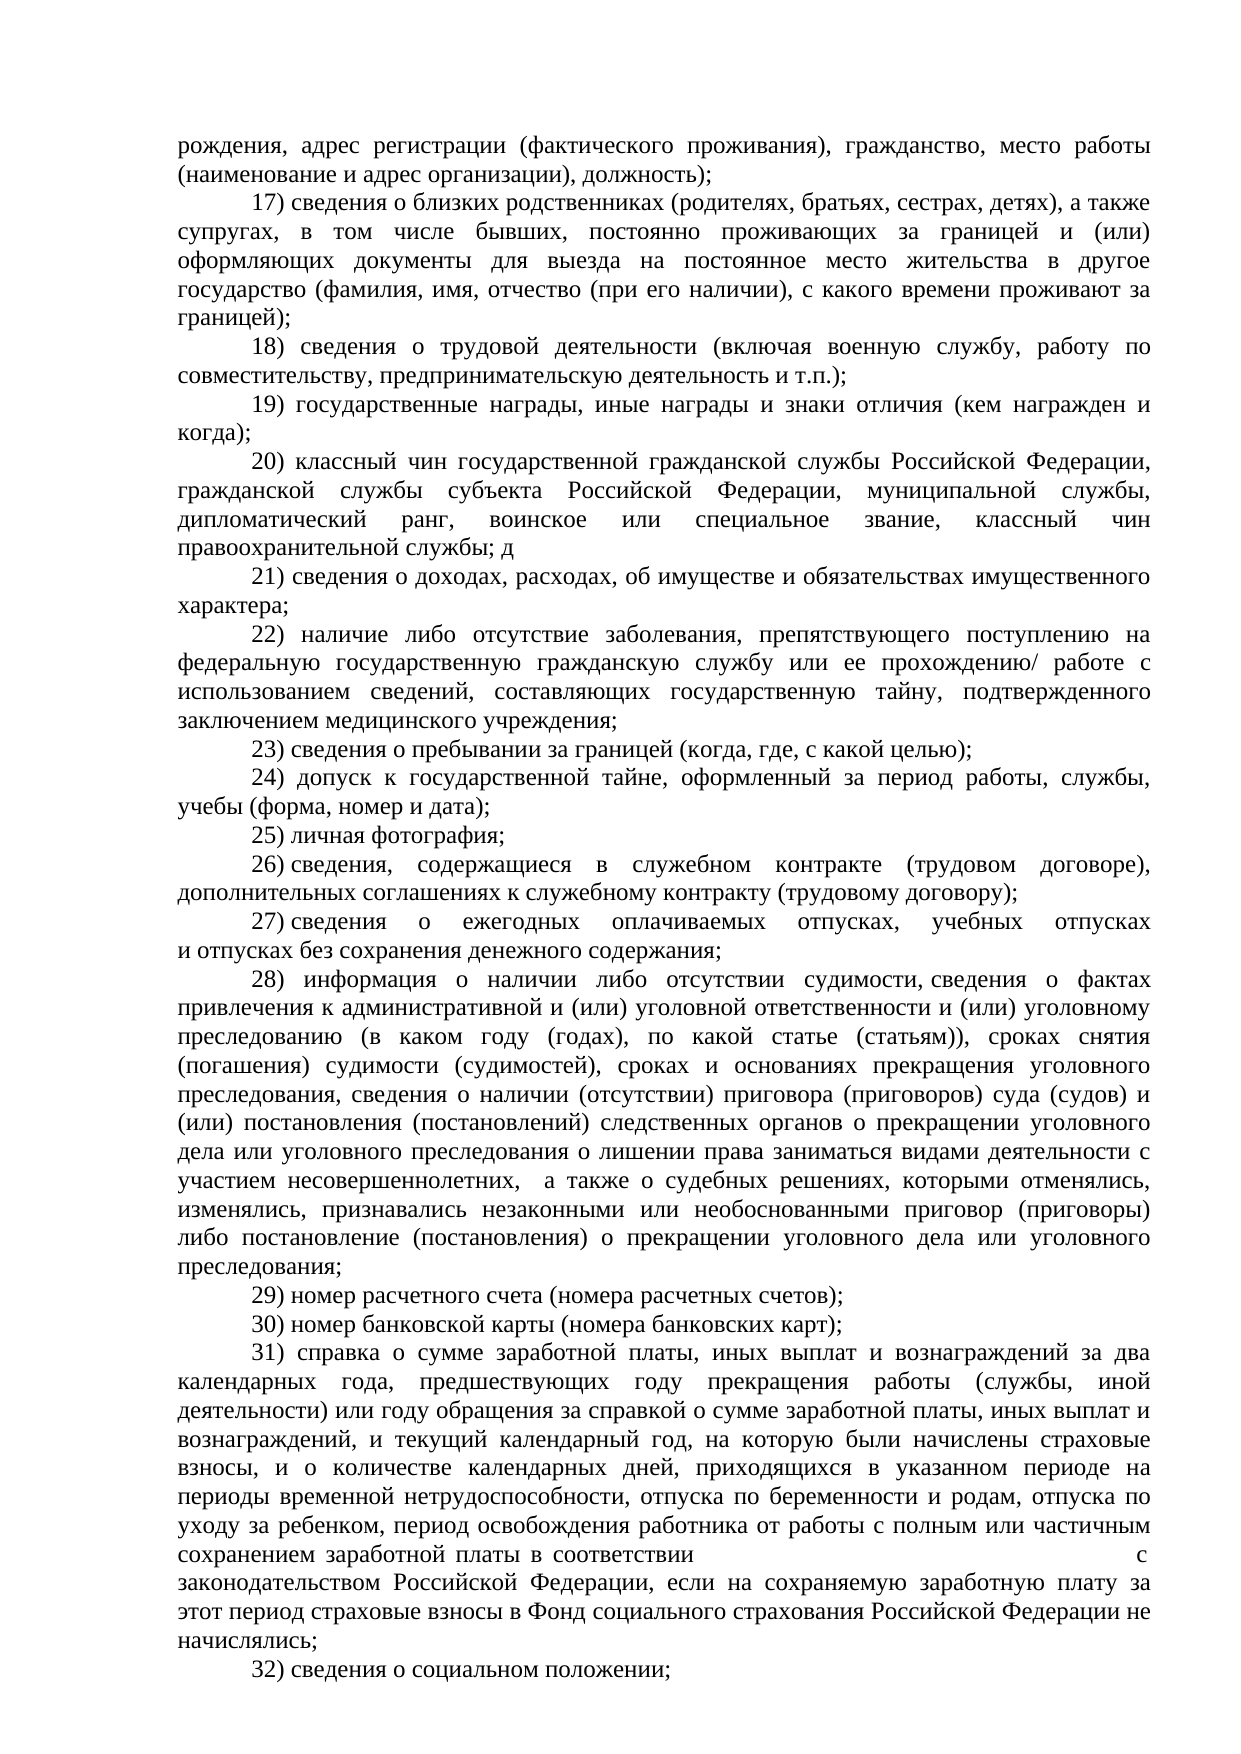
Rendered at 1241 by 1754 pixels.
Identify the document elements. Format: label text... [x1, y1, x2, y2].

text 17) сведения о близких родственниках (родителях, братьях, сестрах, детях), а также супругах, в том числе бывших, постоянно проживающих за границей и (или) оформляющих документы для выезда на постоянное место жительства в другое государство (фамилия, имя, отчество (при его наличии), с какого времени проживают за границей); [177, 187, 1152, 331]
text 28) информация о наличии либо отсутствии судимости, сведения о фактах привлечения к административной и (или) уголовной ответственности и (или) уголовному преследованию (в каком году (годах), по какой статье (статьям)), сроках снятия (погашения) судимости (судимостей), сроках и основаниях прекращения уголовного преследования, сведения о наличии (отсутствии) приговора (приговоров) суда (судов) и (или) постановления (постановлений) следственных органов о прекращении уголовного дела или уголовного преследования о лишении права заниматься видами деятельности с участием несовершеннолетних, а также о судебных решениях, которыми отменялись, изменялись, признавались незаконными или необоснованными приговор (приговоры) либо постановление (постановления) о прекращении уголовного дела или уголовного преследования; [177, 964, 1152, 1280]
text 25) личная фотография; [177, 820, 1152, 849]
text 23) сведения о пребывании за границей (когда, где, с какой целью); [177, 734, 1152, 762]
text 20) классный чин государственной гражданской службы Российской Федерации, гражданской службы субъекта Российской Федерации, муниципальной службы, дипломатический ранг, воинское или специальное звание, классный чин правоохранительной службы; д [177, 446, 1152, 561]
text 31) справка о сумме заработной платы, иных выплат и вознаграждений за два календарных года, предшествующих году прекращения работы (службы, иной деятельности) или году обращения за справкой о сумме заработной платы, иных выплат и вознаграждений, и текущий календарный год, на которую были начислены страховые взносы, и о количестве календарных дней, приходящихся в указанном периоде на периоды временной нетрудоспособности, отпуска по беременности и родам, отпуска по уходу за ребенком, период освобождения работника от работы с полным или частичным сохранением заработной платы в соответствии с законодательством Российской Федерации, если на сохраняемую заработную плату за этот период страховые взносы в Фонд социального страхования Российской Федерации не начислялись; [177, 1337, 1152, 1654]
text 30) номер банковской карты (номера банковских карт); [177, 1309, 1152, 1337]
text 27) сведения о ежегодных оплачиваемых отпусках, учебных отпусках и отпусках без сохранения денежного содержания; [177, 906, 1152, 964]
text 26) сведения, содержащиеся в служебном контракте (трудовом договоре), дополнительных соглашениях к служебному контракту (трудовому договору); [177, 849, 1152, 906]
text 21) сведения о доходах, расходах, об имуществе и обязательствах имущественного характера; [177, 561, 1152, 619]
text 29) номер расчетного счета (номера расчетных счетов); [177, 1280, 1152, 1309]
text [177, 130, 1152, 187]
text 22) наличие либо отсутствие заболевания, препятствующего поступлению на федеральную государственную гражданскую службу или ее прохождению/ работе с использованием сведений, составляющих государственную тайну, подтвержденного заключением медицинского учреждения; [177, 619, 1152, 734]
text 32) сведения о социальном положении; [177, 1654, 1152, 1682]
text 18) сведения о трудовой деятельности (включая военную службу, работу по совместительству, предпринимательскую деятельность и т.п.); [177, 331, 1152, 389]
text 24) допуск к государственной тайне, оформленный за период работы, службы, учебы (форма, номер и дата); [177, 762, 1152, 820]
text 19) государственные награды, иные награды и знаки отличия (кем награжден и когда); [177, 389, 1152, 446]
